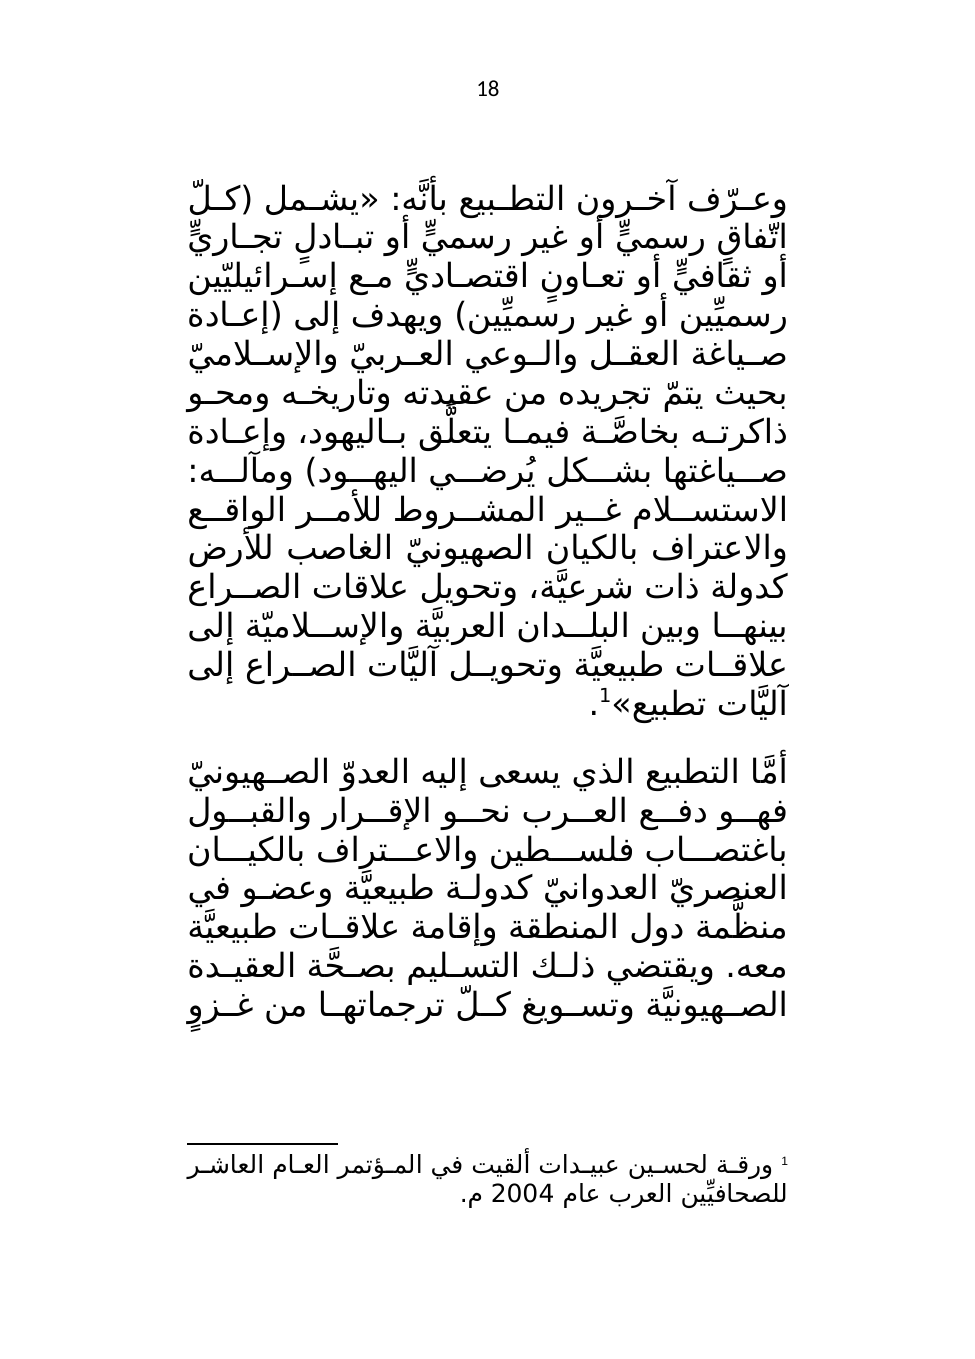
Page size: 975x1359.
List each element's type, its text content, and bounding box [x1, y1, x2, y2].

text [187, 752, 788, 1024]
text وعرّف آخرون التطبيع بأنَّه: «يشمل (كلّ اتّفاقٍ رسميٍّ أو غير رسميٍّ أو تبادلٍ تجاريٍّ أو ثقافيٍّ أو تعاونٍ اقتصاديٍّ مع إسرائيليّين رسميِّين أو غير رسميِّين) ويهدف إلى (إعادة صياغة العقل والوعي العربيّ والإسلاميّ بحيث يتمّ تجريده من عقيدته وتاريخه ومحو ذاكرته بخاصَّة فيما يتعلَّق باليهود، وإعادة صياغتها بشكل يُرضي اليهود) ومآله: الاستسلام غير المشروط للأمر الواقع والاعتراف بالكيان الصهيونيّ الغاصب للأرض كدولة ذات شرعيَّة، وتحويل علاقات الصراع بينها وبين البلدان العربيَّة والإسلاميّة إلى علاقات طبيعيَّة وتحويل آليَّات الصراع إلى آليَّات تطبيع». [187, 179, 788, 723]
